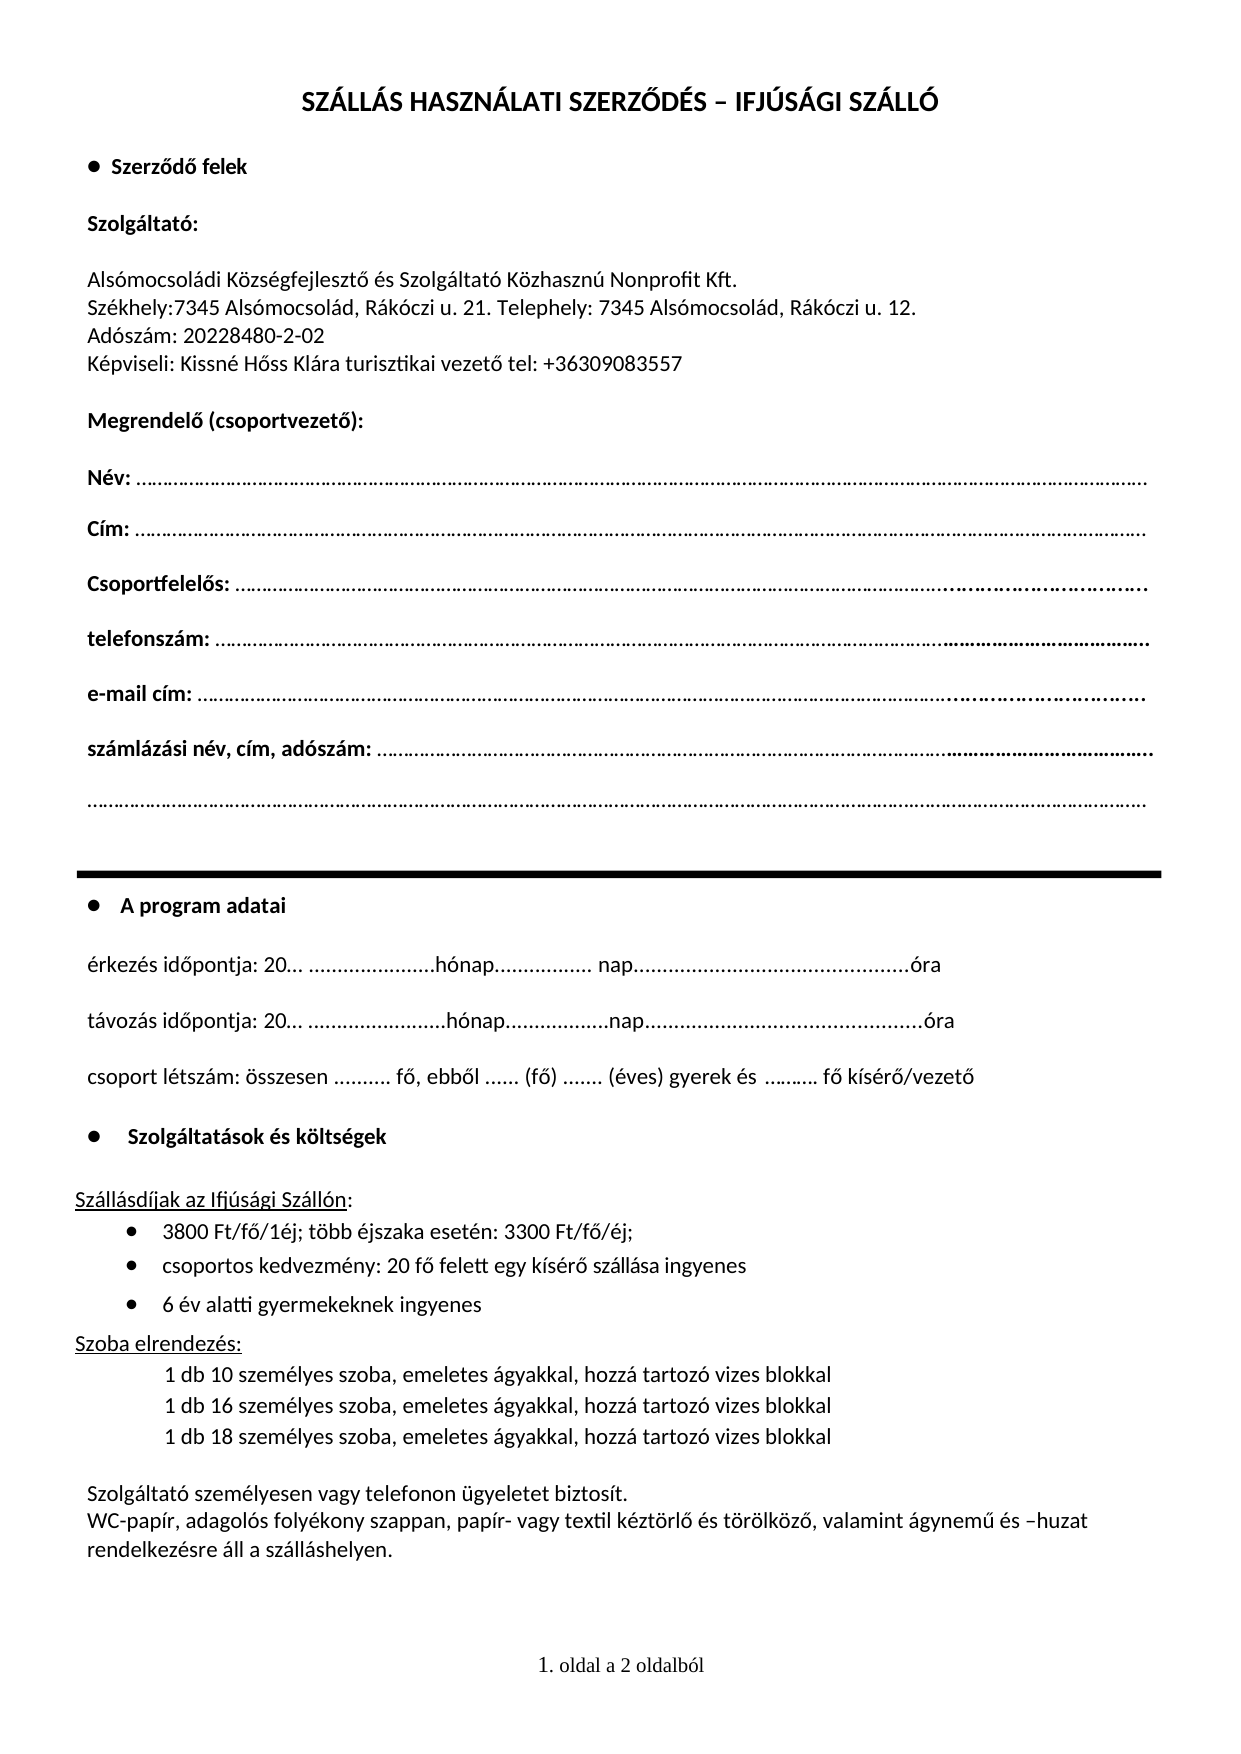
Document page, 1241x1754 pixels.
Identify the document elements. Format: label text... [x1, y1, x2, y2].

text 1 db 18 személyes szoba, emeletes ágyakkal, hozzá tartozó vizes blokkal [164, 1419, 1165, 1451]
subtitle A program adatai [87, 864, 1165, 921]
text számlázási név, cím, adószám: ……………………………………………………………………………………………………………………………….. [87, 734, 1165, 762]
subtitle WC-papír, adagolós folyékony szappan, papír- vagy textil kéztörlő és törölköző, valamint ágynemű és –huzat rendelkezésre áll a szálláshelyen. [87, 1507, 1165, 1563]
text Szoba elrendezés: [75, 1326, 1165, 1357]
list Szolgáltatások és költségek [87, 1090, 573, 1151]
list Adószám: 20228480-2-02 [87, 321, 1165, 349]
subtitle e-mail cím: …………………………………………………………………………………………………………………………….………………………….. [87, 675, 1165, 708]
list Alsómocsoládi Községfejlesztő és Szolgáltató Közhasznú Nonprofit Kft. [87, 265, 1165, 293]
title SZÁLLÁS HASZNÁLATI SZERZŐDÉS – IFJÚSÁGI SZÁLLÓ [75, 83, 1166, 118]
subtitle Szerződő felek Szolgáltató: [87, 148, 336, 237]
text Cím: ………………………………………………………………………………………………………………………………………………………………………… [87, 514, 1165, 542]
text telefonszám: ………………………………………………………………………………………………………………………………………………………….. [87, 624, 1165, 652]
text 1 db 10 személyes szoba, emeletes ágyakkal, hozzá tartozó vizes blokkal [164, 1357, 1165, 1388]
list Képviseli: Kissné Hőss Klára turisztikai vezető tel: +36309083557 [87, 349, 1165, 377]
text érkezés időpontja: 20… ......................hónap................. nap óra [87, 950, 1165, 978]
list csoportos kedvezmény: 20 fő felett egy kísérő szállása ingyenes [124, 1247, 1165, 1280]
text távozás időpontja: 20… ........................hónap..................nap óra [87, 1006, 1165, 1034]
text Szállásdíjak az Ifjúsági Szállón: [75, 1151, 573, 1213]
list Székhely:7345 Alsómocsolád, Rákóczi u. 21. Telephely: 7345 Alsómocsolád, Rákóczi u. 12. [87, 293, 1165, 321]
list 6 év alatti gyermekeknek ingyenes [124, 1288, 1165, 1319]
text Név: ………………………………………………………………………………………………………………………………………………………………………… [87, 463, 1165, 491]
list 3800 Ft/fő/1éj; több éjszaka esetén: 3300 Ft/fő/éj; [124, 1213, 1165, 1246]
text ………………………………………………………………………………………………………………………………………….…………………………………….. [87, 785, 1165, 813]
subtitle Szolgáltató személyesen vagy telefonon ügyeletet biztosít. [87, 1479, 1165, 1507]
subtitle Csoportfelelős: ……………………………………………………………………………………………………………………..…………………………… [87, 565, 1165, 598]
text 1 db 16 személyes szoba, emeletes ágyakkal, hozzá tartozó vizes blokkal [164, 1388, 1165, 1419]
text csoport létszám: összesen .......... fő, ebből ...... (fő) ....... (éves) gyerek és ………. fő kísérő/vezető [87, 1062, 1165, 1090]
subtitle Megrendelő (csoportvezető): [87, 407, 1165, 435]
